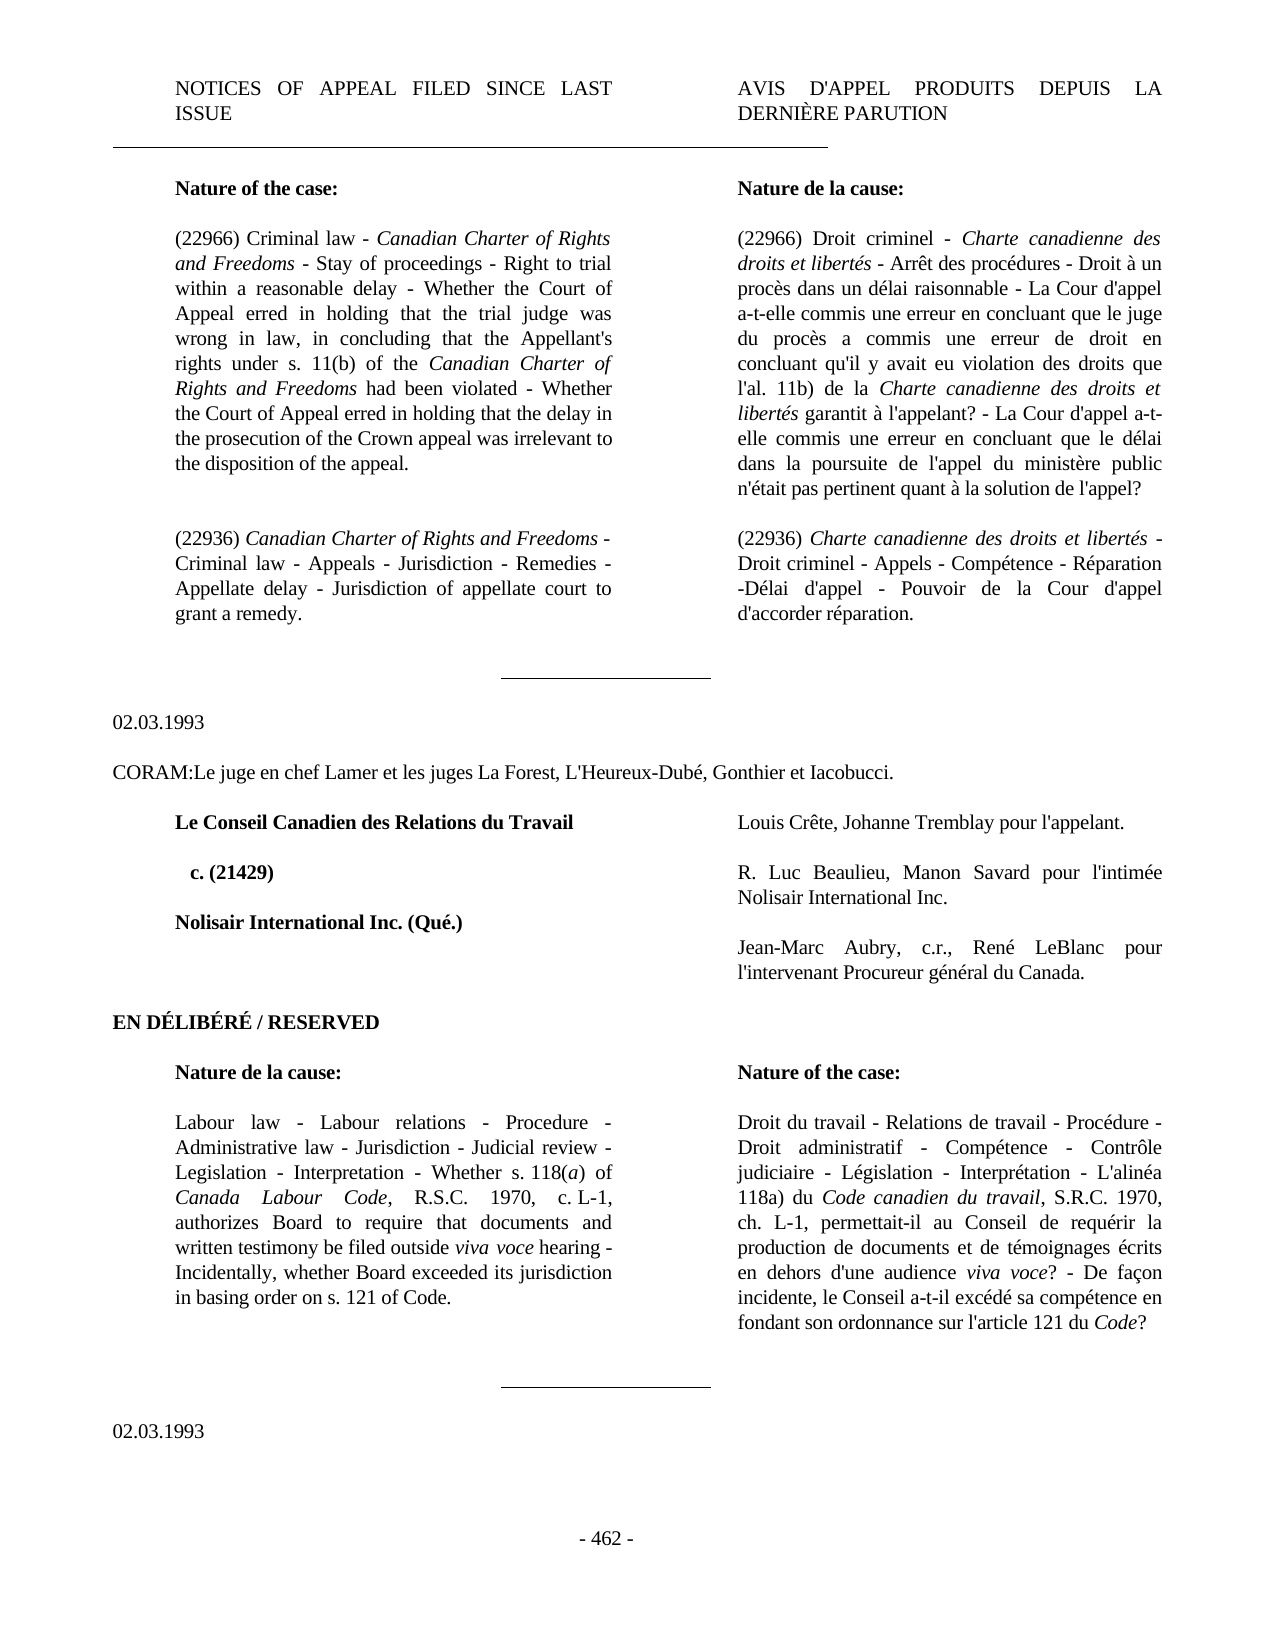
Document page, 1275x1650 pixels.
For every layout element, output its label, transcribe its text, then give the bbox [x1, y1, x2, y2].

table_header Nature of the case: (22966) Criminal law - Canadian Charter of Rights and Freedoms - Stay of proceedings - Right to trial within a reasonable delay - Whether the Court of Appeal erred in holding that the trial judge was wrong in law, in concluding that the Appellant's rights under s. 11(b) of the Canadian Charter of Rights and Freedoms had been violated - Whether the Court of Appeal erred in holding that the delay in the prosecution of the Crown appeal was irrelevant to the disposition of the appeal. [113, 175, 675, 500]
table_header Louis Crête, Johanne Tremblay pour l'appelant. R. Luc Beaulieu, Manon Savard pour l'intimée Nolisair International Inc. Jean-Marc Aubry, c.r., René LeBlanc pour l'intervenant Procureur général du Canada. [675, 809, 1225, 984]
table_header (22936) Canadian Charter of Rights and Freedoms - Criminal law - Appeals - Jurisdiction - Remedies - Appellate delay - Jurisdiction of appellate court to grant a remedy. [113, 525, 675, 625]
text CORAM:Le juge en chef Lamer et les juges La Forest, L'Heureux-Dubé, Gonthier et Iacobucci. [112, 759, 1100, 784]
text EN DÉLIBÉRÉ / RESERVED [112, 1009, 1100, 1034]
table_header Nature de la cause: Labour law - Labour relations - Procedure - Administrative law - Jurisdiction - Judicial review - Legislation - Interpretation - Whether s. 118(a) of Canada Labour Code, R.S.C. 1970, c. L-1, authorizes Board to require that documents and written testimony be filed outside viva voce hearing - Incidentally, whether Board exceeded its jurisdiction in basing order on s. 121 of Code. [113, 1059, 675, 1334]
table_header Nature of the case: Droit du travail - Relations de travail - Procédure - Droit administratif - Compétence - Contrôle judiciaire - Législation - Interprétation - L'alinéa 118a) du Code canadien du travail, S.R.C. 1970, ch. L-1, permettait-il au Conseil de requérir la production de documents et de témoignages écrits en dehors d'une audience viva voce? - De façon incidente, le Conseil a-t-il excédé sa compétence en fondant son ordonnance sur l'article 121 du Code? [675, 1059, 1225, 1334]
text 02.03.1993 [112, 1418, 1100, 1443]
table_header (22936) Charte canadienne des droits et libertés - Droit criminel - Appels - Compétence - Réparation -Délai d'appel - Pouvoir de la Cour d'appel d'accorder réparation. [675, 525, 1225, 625]
table_header Le Conseil Canadien des Relations du Travail c. (21429) Nolisair International Inc. (Qué.) [113, 809, 675, 984]
table_header Nature de la cause: (22966) Droit criminel - Charte canadienne des droits et libertés - Arrêt des procédures - Droit à un procès dans un délai raisonnable - La Cour d'appel a-t-elle commis une erreur en concluant que le juge du procès a commis une erreur de droit en concluant qu'il y avait eu violation des droits que l'al. 11b) de la Charte canadienne des droits et libertés garantit à l'appelant? - La Cour d'appel a-t-elle commis une erreur en concluant que le délai dans la poursuite de l'appel du ministère public n'était pas pertinent quant à la solution de l'appel? [675, 175, 1225, 500]
text 02.03.1993 [112, 709, 1100, 734]
